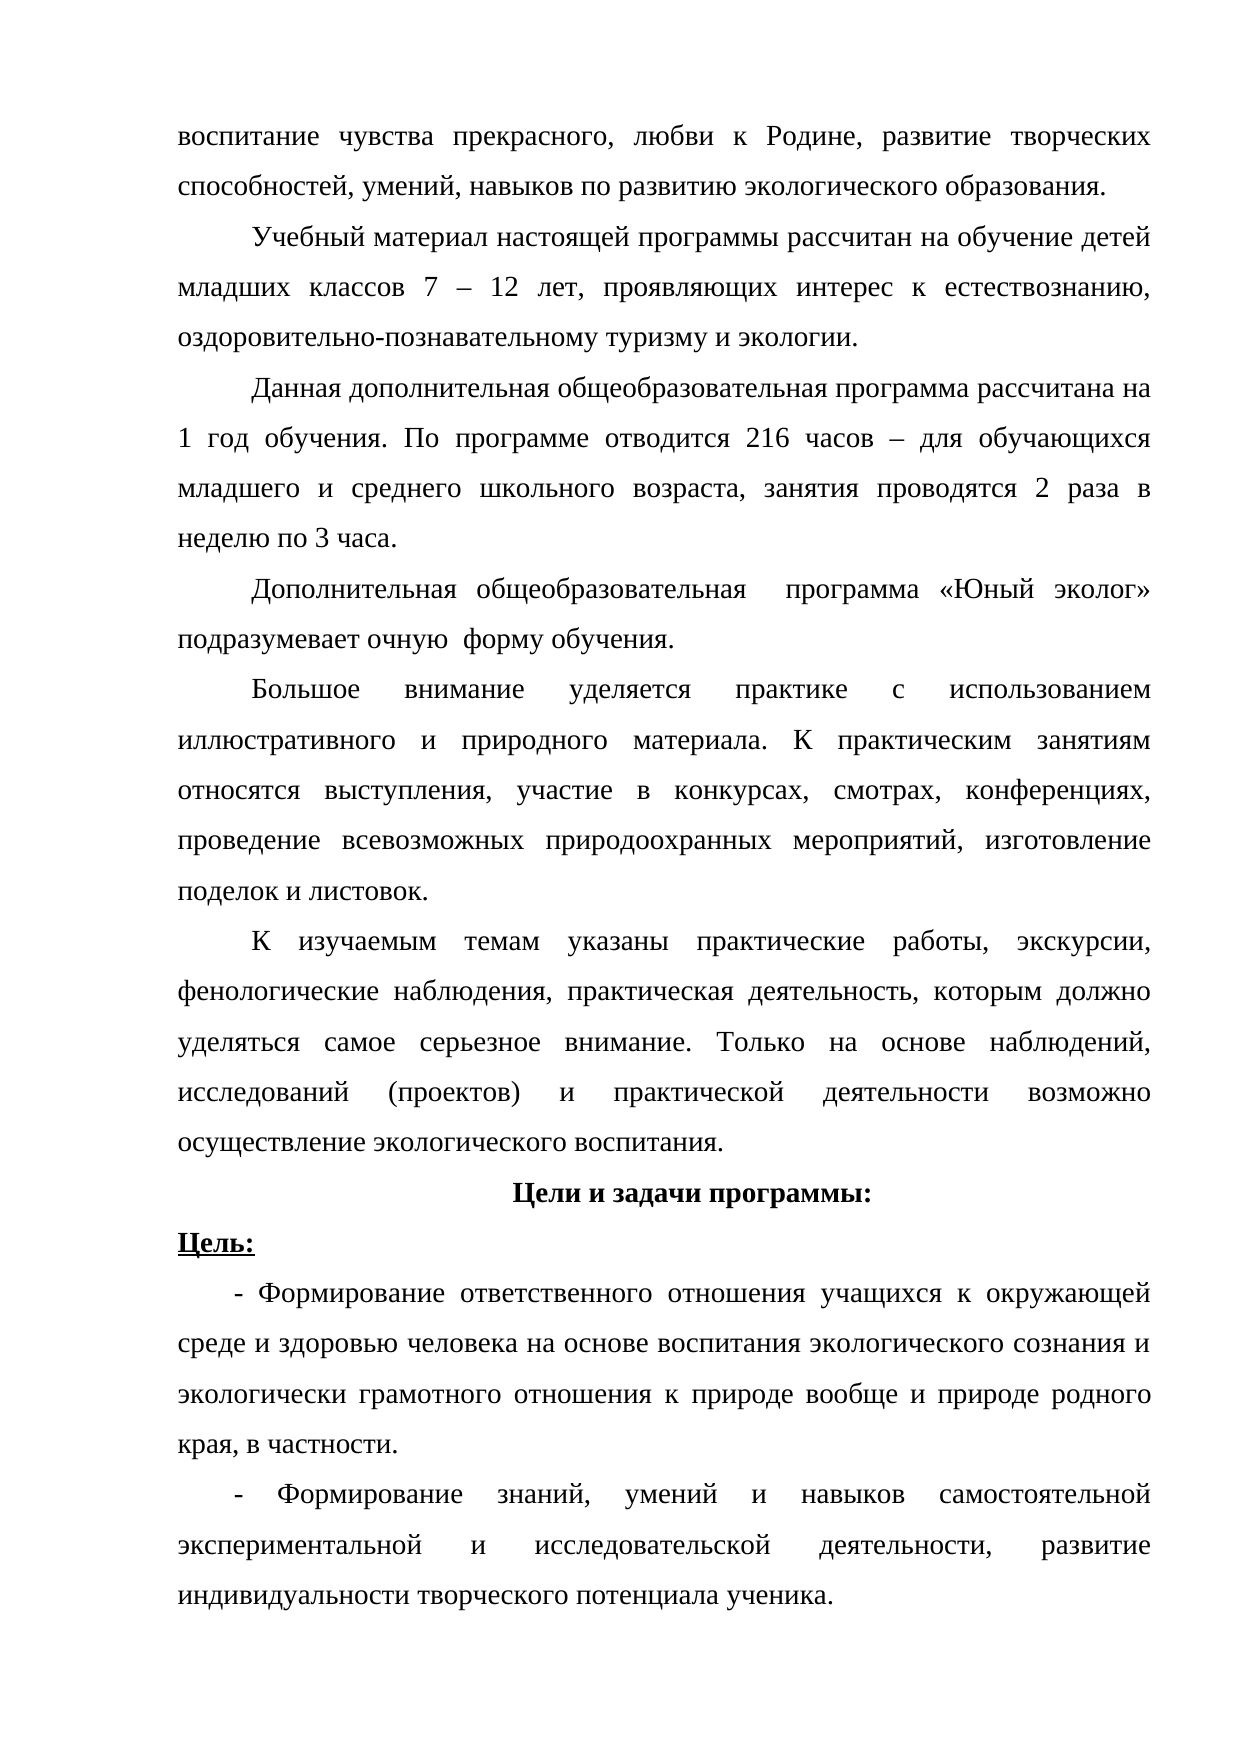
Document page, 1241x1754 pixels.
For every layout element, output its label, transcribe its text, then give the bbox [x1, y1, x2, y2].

text - Формирование знаний, умений и навыков самостоятельной экспериментальной и исследовательской деятельности, развитие индивидуальности творческого потенциала ученика. [177, 1477, 1152, 1611]
text Учебный материал настоящей программы рассчитан на обучение детей младших классов 7 – 12 лет, проявляющих интерес к естествознанию, оздоровительно-познавательному туризму и экологии. [177, 219, 1152, 353]
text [177, 118, 1152, 202]
text Большое внимание уделяется практике с использованием иллюстративного и природного материала. К практическим занятиям относятся выступления, участие в конкурсах, смотрах, конференциях, проведение всевозможных природоохранных мероприятий, изготовление поделок и листовок. [177, 672, 1152, 906]
text Цель: [177, 1225, 1152, 1258]
text К изучаемым темам указаны практические работы, экскурсии, фенологические наблюдения, практическая деятельность, которым должно уделяться самое серьезное внимание. Только на основе наблюдений, исследований (проектов) и практической деятельности возможно осуществление экологического воспитания. [177, 923, 1152, 1158]
text Цели и задачи программы: [177, 1175, 1152, 1208]
text Дополнительная общеобразовательная программа «Юный эколог» подразумевает очную форму обучения. [177, 571, 1152, 655]
text - Формирование ответственного отношения учащихся к окружающей среде и здоровью человека на основе воспитания экологического сознания и экологически грамотного отношения к природе вообще и природе родного края, в частности. [177, 1275, 1152, 1460]
text Данная дополнительная общеобразовательная программа рассчитана на 1 год обучения. По программе отводится 216 часов – для обучающихся младшего и среднего школьного возраста, занятия проводятся 2 раза в неделю по 3 часа. [177, 370, 1152, 554]
